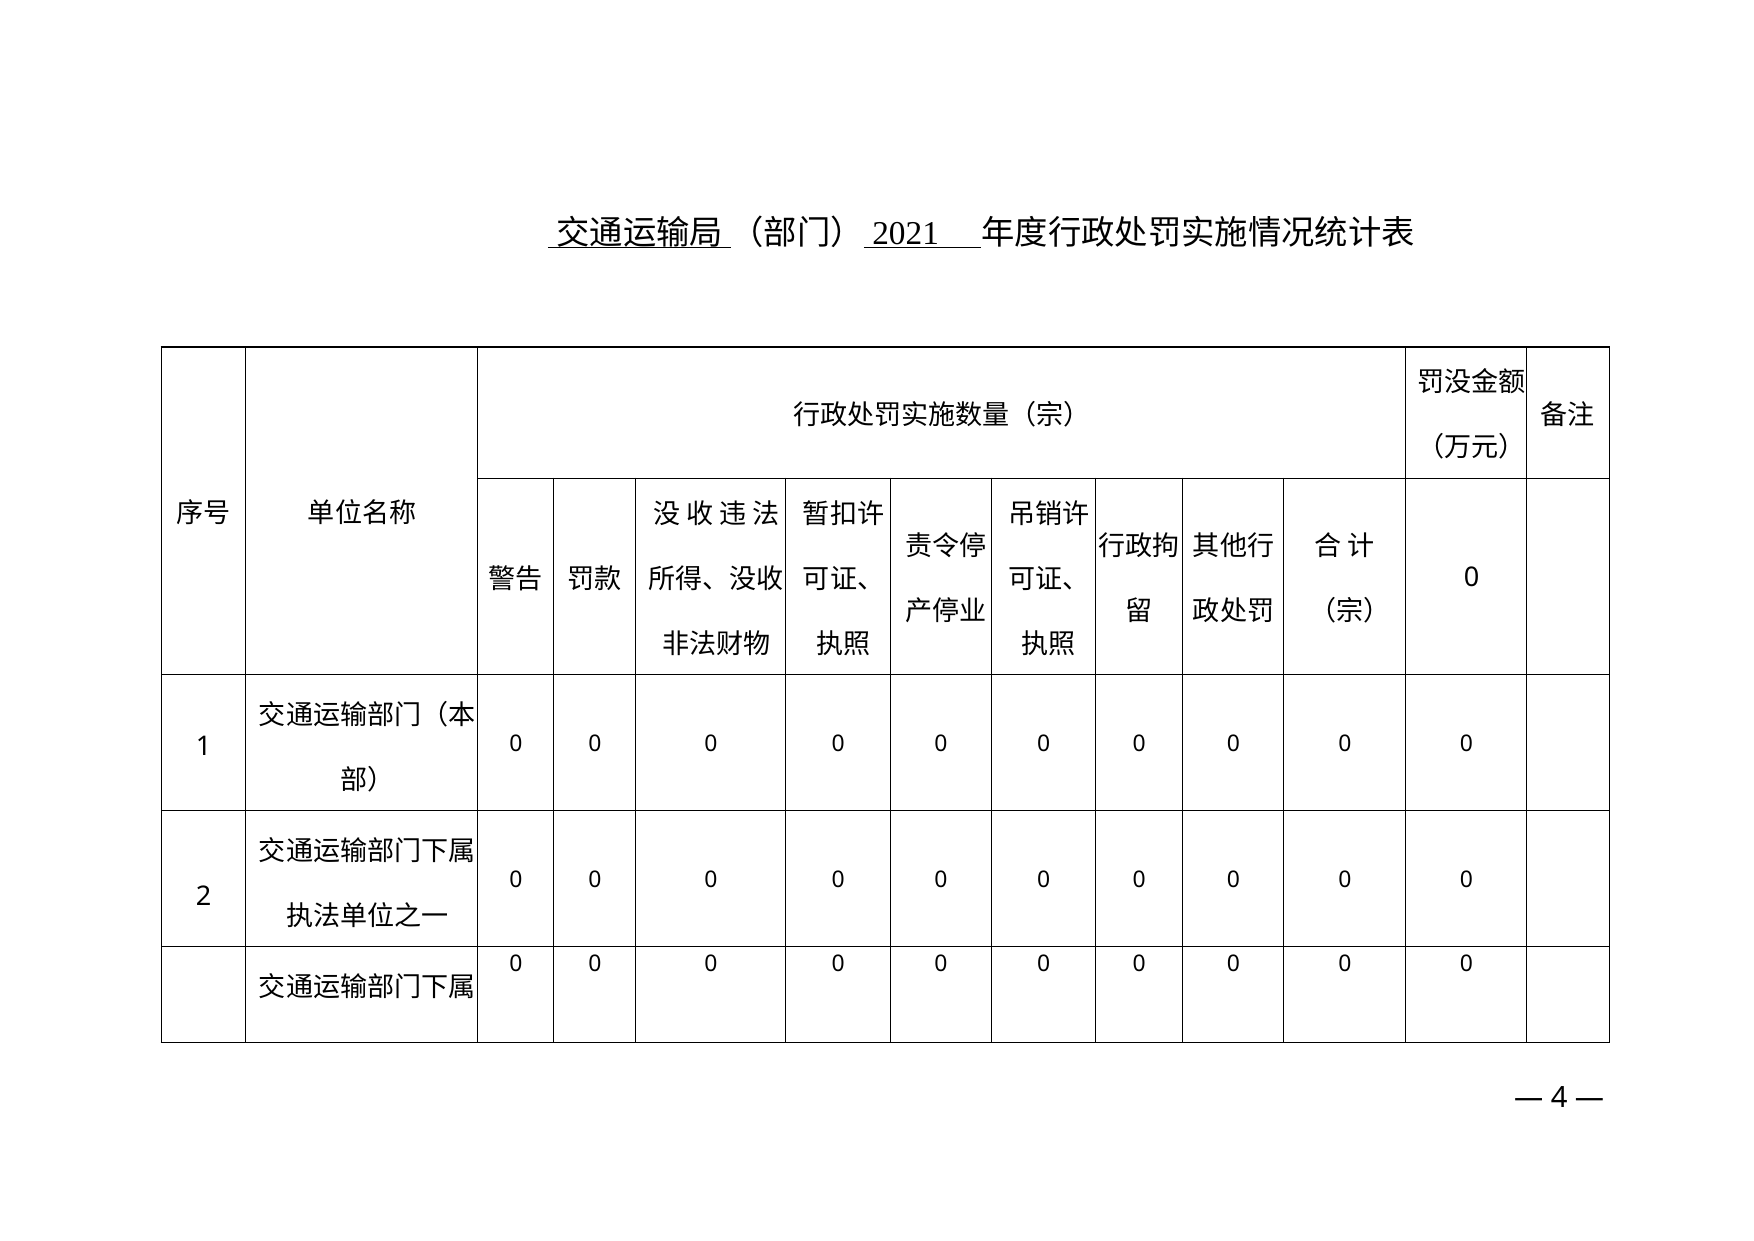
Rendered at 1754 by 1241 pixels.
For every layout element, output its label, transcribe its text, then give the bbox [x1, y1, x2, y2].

text 交通运输局 （部门） 2021 年度行政处罚实施情况统计表 [548, 198, 1604, 263]
table_header 备注 [1527, 348, 1609, 478]
table_cell 0 [1406, 947, 1526, 1042]
table_cell [1527, 479, 1609, 674]
table_cell 交通运输部门（本部） [246, 675, 477, 810]
table_cell 吊销许可证、执照 [992, 479, 1095, 674]
table_cell 0 [554, 947, 635, 1042]
table_cell 责令停产停业 [891, 479, 991, 674]
table_cell 0 [1096, 675, 1182, 810]
table_header 罚没金额（万元） [1406, 348, 1526, 478]
table_cell [1527, 947, 1609, 1042]
table_cell 0 [992, 947, 1095, 1042]
table_cell 警告 [478, 479, 553, 674]
table_cell 1 [162, 675, 245, 810]
table_cell 0 [1284, 811, 1405, 946]
table_cell 交通运输部门下属执法单位之二 [246, 947, 477, 1042]
table_cell 其他行政处罚 [1183, 479, 1283, 674]
table_cell 合 计 （宗） [1284, 479, 1405, 674]
table_cell 0 [478, 811, 553, 946]
table_cell 0 [1096, 811, 1182, 946]
table_cell 暂扣许可证、执照 [786, 479, 890, 674]
table_cell 0 [478, 675, 553, 810]
table_header 序号 [162, 348, 245, 674]
table_cell 0 [786, 675, 890, 810]
table_cell 0 [1406, 479, 1526, 674]
table_cell 0 [1183, 947, 1283, 1042]
table_header 单位名称 [246, 348, 477, 674]
table_cell 0 [478, 947, 553, 1042]
table_cell 0 [1183, 675, 1283, 810]
table_cell 0 [636, 675, 785, 810]
table_cell [1527, 811, 1609, 946]
table_cell 3 [162, 947, 245, 1042]
table_cell 0 [1406, 811, 1526, 946]
table_cell 0 [891, 811, 991, 946]
table_cell 0 [554, 811, 635, 946]
table_cell 0 [1183, 811, 1283, 946]
table_cell 0 [891, 675, 991, 810]
table_cell 0 [636, 811, 785, 946]
table_cell 0 [636, 947, 785, 1042]
table_cell 0 [554, 675, 635, 810]
table_cell 交通运输部门下属执法单位之一 [246, 811, 477, 946]
table_cell [1527, 675, 1609, 810]
table_cell 2 [162, 811, 245, 946]
table_cell 0 [786, 811, 890, 946]
table_cell 0 [1284, 947, 1405, 1042]
table_header 行政处罚实施数量（宗） [478, 348, 1405, 478]
table_cell 罚款 [554, 479, 635, 674]
table_cell 0 [1284, 675, 1405, 810]
table_cell 行政拘留 [1096, 479, 1182, 674]
table_cell 0 [992, 675, 1095, 810]
table_cell 没 收 违 法所得、没收非法财物 [636, 479, 785, 674]
table_cell 0 [891, 947, 991, 1042]
table_cell 0 [786, 947, 890, 1042]
table_cell 0 [992, 811, 1095, 946]
table_cell 0 [1096, 947, 1182, 1042]
table_cell 0 [1406, 675, 1526, 810]
